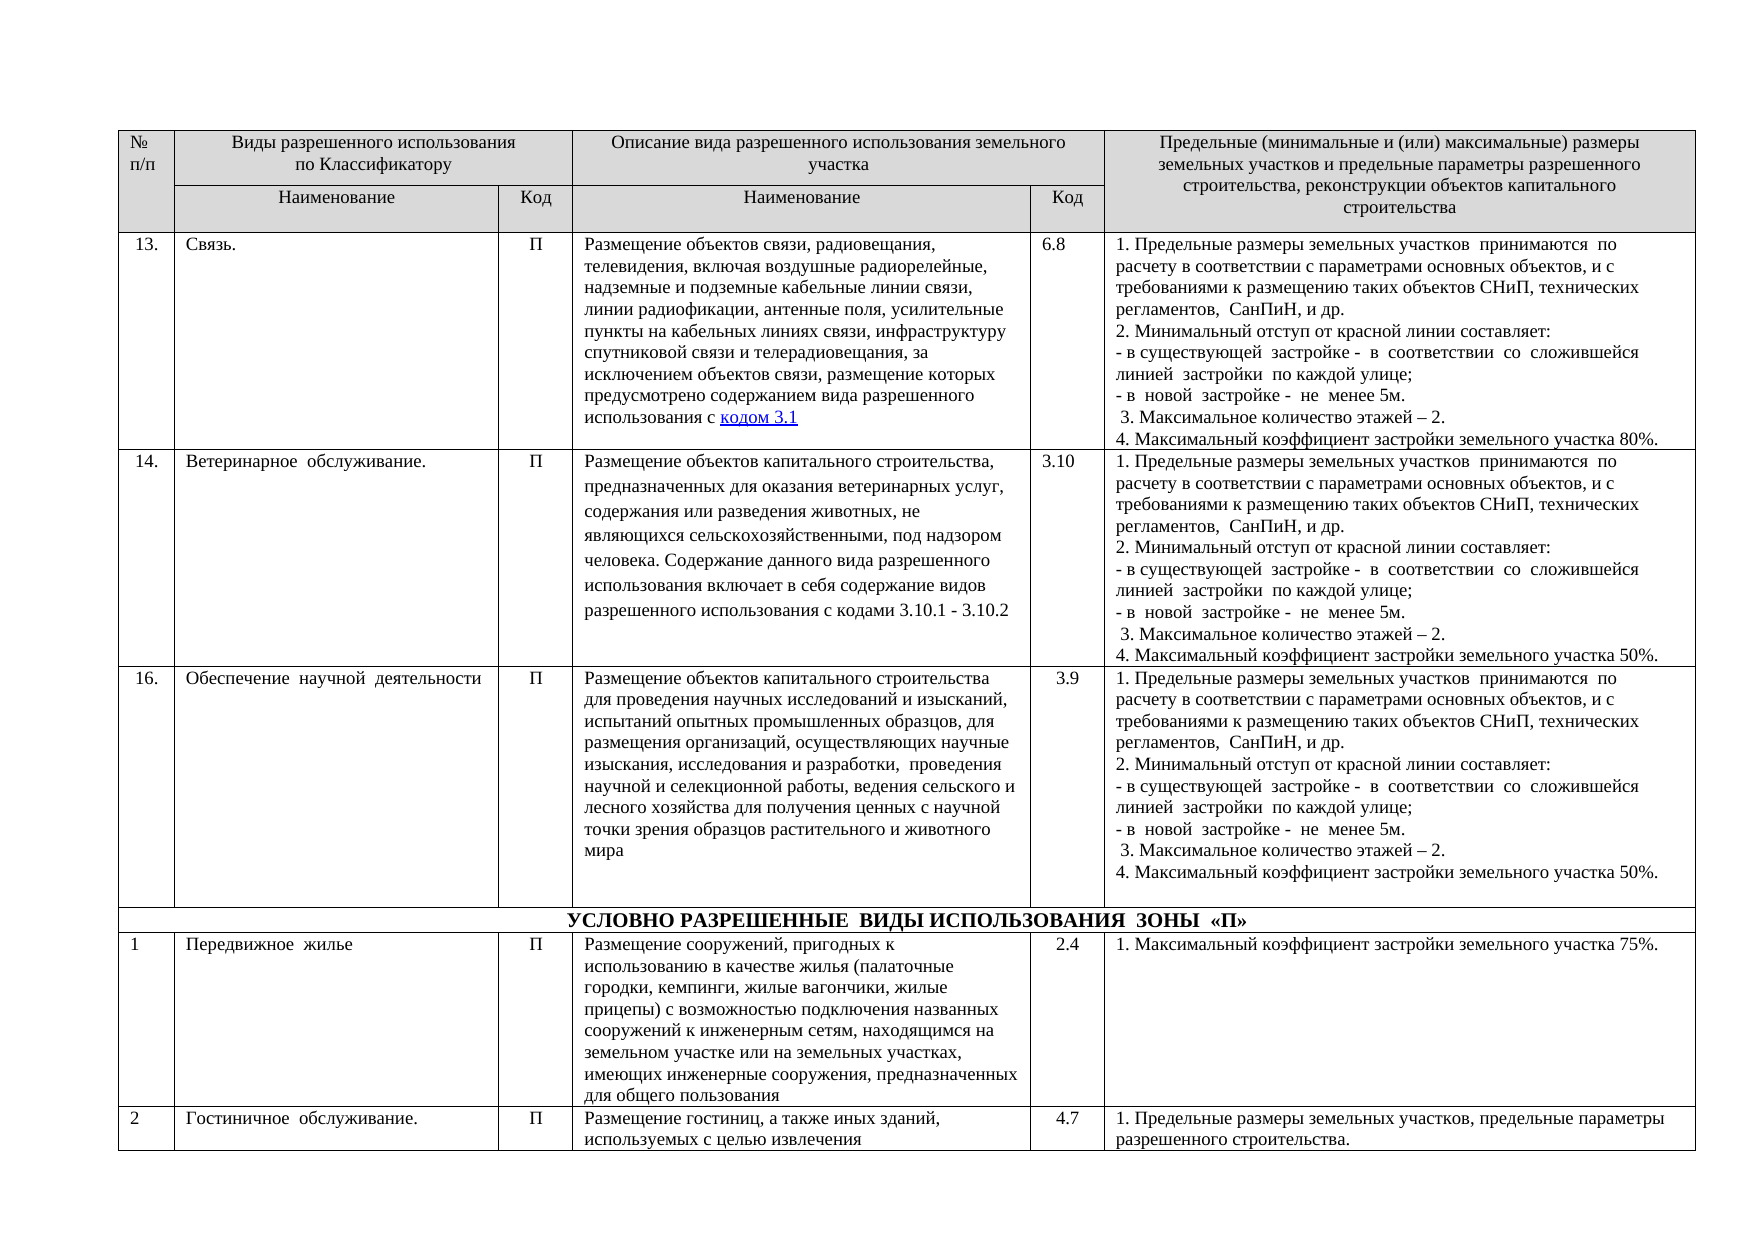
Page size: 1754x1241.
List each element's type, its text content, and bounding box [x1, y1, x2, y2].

table_cell Наименование [175, 186, 498, 232]
table_cell 6.8 [1031, 233, 1104, 449]
table_cell Связь. [175, 233, 498, 449]
table_cell 3.9 [1031, 667, 1104, 907]
table_cell 2.4 [1031, 933, 1104, 1106]
table_cell Код [499, 186, 572, 232]
table_cell УСЛОВНО РАЗРЕШЕННЫЕ ВИДЫ ИСПОЛЬЗОВАНИЯ ЗОНЫ «П» [119, 908, 1695, 932]
table_cell 1. Предельные размеры земельных участков принимаются по расчету в соответствии с параметрами основных объектов, и с требованиями к размещению таких объектов СНиП, технических регламентов, СанПиН, и др. 2. Минимальный отступ от красной линии составляет: - в существующей застройке - в соответствии со сложившейся линией застройки по каждой улице; - в новой застройке - не менее 5м. 3. Максимальное количество этажей – 2. 4. Максимальный коэффициент застройки земельного участка 80%. [1105, 233, 1695, 449]
table_cell П [499, 1107, 572, 1150]
table_header Предельные (минимальные и (или) максимальные) размеры земельных участков и предельные параметры разрешенного строительства, реконструкции объектов капитального строительства [1105, 131, 1695, 232]
table_cell П [499, 450, 572, 666]
table_cell П [499, 667, 572, 907]
table_header № п/п [119, 131, 174, 232]
table_cell Наименование [573, 186, 1030, 232]
table_cell 1. Максимальный коэффициент застройки земельного участка 75%. [1105, 933, 1695, 1106]
table_cell Обеспечение научной деятельности [175, 667, 498, 907]
table_cell Размещение объектов связи, радиовещания, телевидения, включая воздушные радиорелейные, надземные и подземные кабельные линии связи, линии радиофикации, антенные поля, усилительные пункты на кабельных линиях связи, инфраструктуру спутниковой связи и телерадиовещания, за исключением объектов связи, размещение которых предусмотрено содержанием вида разрешенного использования с кодом 3.1 [573, 233, 1030, 449]
table_cell 2 [119, 1107, 174, 1150]
table_cell Размещение объектов капитального строительства для проведения научных исследований и изысканий, испытаний опытных промышленных образцов, для размещения организаций, осуществляющих научные изыскания, исследования и разработки, проведения научной и селекционной работы, ведения сельского и лесного хозяйства для получения ценных с научной точки зрения образцов растительного и животного мира [573, 667, 1030, 907]
table_cell 1. Предельные размеры земельных участков принимаются по расчету в соответствии с параметрами основных объектов, и с требованиями к размещению таких объектов СНиП, технических регламентов, СанПиН, и др. 2. Минимальный отступ от красной линии составляет: - в существующей застройке - в соответствии со сложившейся линией застройки по каждой улице; - в новой застройке - не менее 5м. 3. Максимальное количество этажей – 2. 4. Максимальный коэффициент застройки земельного участка 50%. [1105, 667, 1695, 907]
table_cell Код [1031, 186, 1104, 232]
table_cell Размещение сооружений, пригодных к использованию в качестве жилья (палаточные городки, кемпинги, жилые вагончики, жилые прицепы) с возможностью подключения названных сооружений к инженерным сетям, находящимся на земельном участке или на земельных участках, имеющих инженерные сооружения, предназначенных для общего пользования [573, 933, 1030, 1106]
table_cell Гостиничное обслуживание. [175, 1107, 498, 1150]
table_cell 1 [119, 933, 174, 1106]
table_cell Передвижное жилье [175, 933, 498, 1106]
table_cell 14. [119, 450, 174, 666]
table_cell 3.10 [1031, 450, 1104, 666]
table_cell Ветеринарное обслуживание. [175, 450, 498, 666]
table_cell 4.7 [1031, 1107, 1104, 1150]
table_header Виды разрешенного использования по Классификатору [175, 131, 572, 185]
table_cell 16. [119, 667, 174, 907]
table_cell П [499, 933, 572, 1106]
table_cell Размещение объектов капитального строительства, предназначенных для оказания ветеринарных услуг, содержания или разведения животных, не являющихся сельскохозяйственными, под надзором человека. Содержание данного вида разрешенного использования включает в себя содержание видов разрешенного использования с кодами 3.10.1 - 3.10.2 [573, 450, 1030, 666]
table_cell 1. Предельные размеры земельных участков принимаются по расчету в соответствии с параметрами основных объектов, и с требованиями к размещению таких объектов СНиП, технических регламентов, СанПиН, и др. 2. Минимальный отступ от красной линии составляет: - в существующей застройке - в соответствии со сложившейся линией застройки по каждой улице; - в новой застройке - не менее 5м. 3. Максимальное количество этажей – 2. 4. Максимальный коэффициент застройки земельного участка 50%. [1105, 450, 1695, 666]
table_cell П [499, 233, 572, 449]
table_cell 13. [119, 233, 174, 449]
table_header Описание вида разрешенного использования земельного участка [573, 131, 1104, 185]
